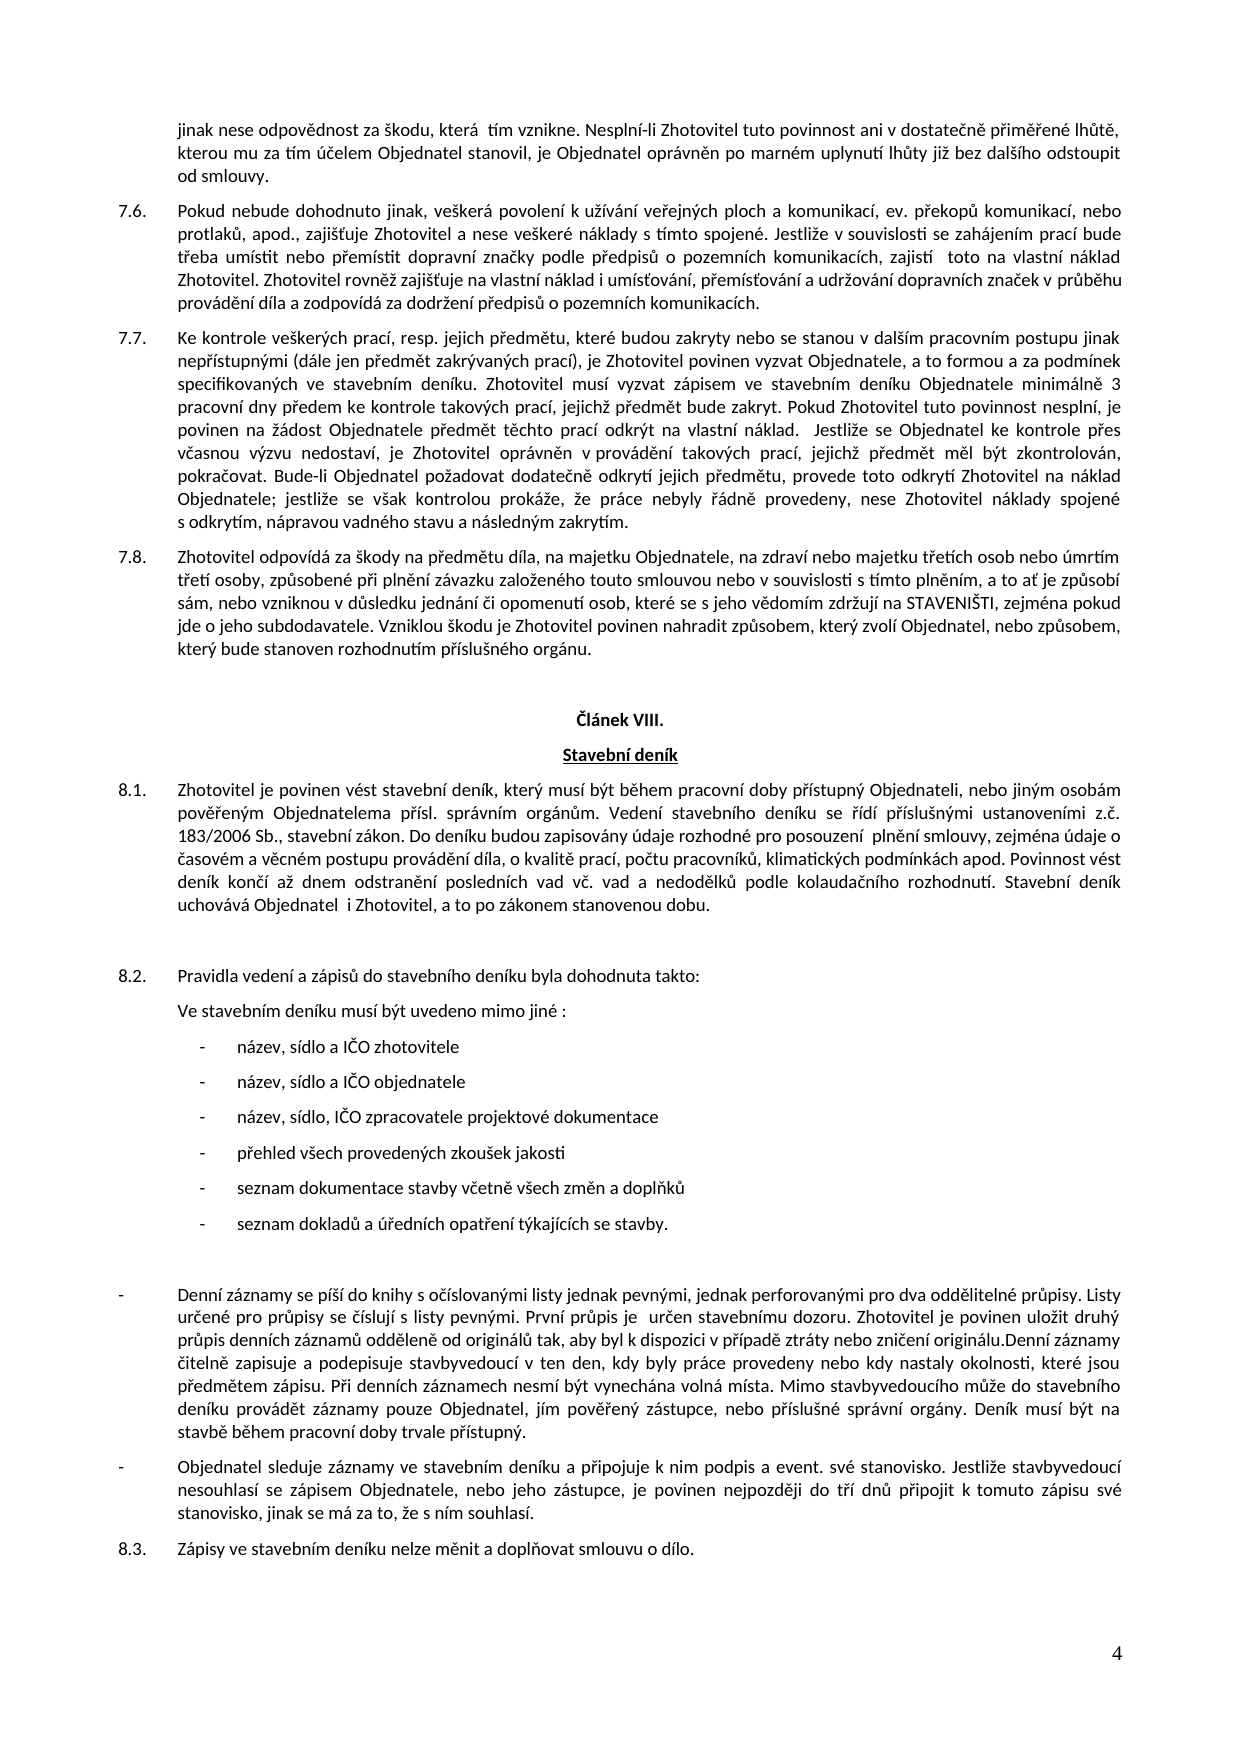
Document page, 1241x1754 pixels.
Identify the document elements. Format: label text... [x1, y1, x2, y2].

text - seznam dokladů a úředních opatření týkajících se stavby. [199, 1212, 1122, 1235]
text 7.7. Ke kontrole veškerých prací, resp. jejich předmětu, které budou zakryty nebo se stanou v dalším pracovním postupu jinak nepřístupnými (dále jen předmět zakrývaných prací), je Zhotovitel povinen vyzvat Objednatele, a to formou a za podmínek specifikovaných ve stavebním deníku. Zhotovitel musí vyzvat zápisem ve stavebním deníku Objednatele minimálně 3 pracovní dny předem ke kontrole takových prací, jejichž předmět bude zakryt. Pokud Zhotovitel tuto povinnost nesplní, je povinen na žádost Objednatele předmět těchto prací odkrýt na vlastní náklad. Jestliže se Objednatel ke kontrole přes včasnou výzvu nedostaví, je Zhotovitel oprávněn v provádění takových prací, jejichž předmět měl být zkontrolován, pokračovat. Bude-li Objednatel požadovat dodatečně odkrytí jejich předmětu, provede toto odkrytí Zhotovitel na náklad Objednatele; jestliže se však kontrolou prokáže, že práce nebyly řádně provedeny, nese Zhotovitel náklady spojené s odkrytím, nápravou vadného stavu a následným zakrytím. [118, 326, 1122, 533]
text - název, sídlo a IČO zhotovitele [199, 1035, 1122, 1058]
text 8.1. Zhotovitel je povinen vést stavební deník, který musí být během pracovní doby přístupný Objednateli, nebo jiným osobám pověřeným Objednatelema přísl. správním orgánům. Vedení stavebního deníku se řídí příslušnými ustanoveními z.č. 183/2006 Sb., stavební zákon. Do deníku budou zapisovány údaje rozhodné pro posouzení plnění smlouvy, zejména údaje o časovém a věcném postupu provádění díla, o kvalitě prací, počtu pracovníků, klimatických podmínkách apod. Povinnost vést deník končí až dnem odstranění posledních vad vč. vad a nedodělků podle kolaudačního rozhodnutí. Stavební deník uchovává Objednatel i Zhotovitel, a to po zákonem stanovenou dobu. [118, 778, 1122, 916]
text - název, sídlo a IČO objednatele [199, 1070, 1122, 1093]
text Ve stavebním deníku musí být uvedeno mimo jiné : [118, 999, 1122, 1022]
text 8.2. Pravidla vedení a zápisů do stavebního deníku byla dohodnuta takto: [118, 964, 1122, 987]
text - název, sídlo, IČO zpracovatele projektové dokumentace [199, 1106, 1122, 1128]
text - Denní záznamy se píší do knihy s očíslovanými listy jednak pevnými, jednak perforovanými pro dva oddělitelné průpisy. Listy určené pro průpisy se číslují s listy pevnými. První průpis je určen stavebnímu dozoru. Zhotovitel je povinen uložit druhý průpis denních záznamů odděleně od originálů tak, aby byl k dispozici v případě ztráty nebo zničení originálu.Denní záznamy čitelně zapisuje a podepisuje stavbyvedoucí v ten den, kdy byly práce provedeny nebo kdy nastaly okolnosti, které jsou předmětem zápisu. Při denních záznamech nesmí být vynechána volná místa. Mimo stavbyvedoucího může do stavebního deníku provádět záznamy pouze Objednatel, jím pověřený zástupce, nebo příslušné správní orgány. Deník musí být na stavbě během pracovní doby trvale přístupný. [118, 1283, 1122, 1443]
text - přehled všech provedených zkoušek jakosti [199, 1141, 1122, 1164]
text Stavební deník [118, 743, 1122, 766]
text Článek VIII. [118, 708, 1122, 731]
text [118, 118, 1122, 187]
text 7.8. Zhotovitel odpovídá za škody na předmětu díla, na majetku Objednatele, na zdraví nebo majetku třetích osob nebo úmrtím třetí osoby, způsobené při plnění závazku založeného touto smlouvou nebo v souvislosti s tímto plněním, a to ať je způsobí sám, nebo vzniknou v důsledku jednání či opomenutí osob, které se s jeho vědomím zdržují na STAVENIŠTI, zejména pokud jde o jeho subdodavatele. Vzniklou škodu je Zhotovitel povinen nahradit způsobem, který zvolí Objednatel, nebo způsobem, který bude stanoven rozhodnutím příslušného orgánu. [118, 545, 1122, 660]
text - Objednatel sleduje záznamy ve stavebním deníku a připojuje k nim podpis a event. své stanovisko. Jestliže stavbyvedoucí nesouhlasí se zápisem Objednatele, nebo jeho zástupce, je povinen nejpozději do tří dnů připojit k tomuto zápisu své stanovisko, jinak se má za to, že s ním souhlasí. [118, 1456, 1122, 1524]
text - seznam dokumentace stavby včetně všech změn a doplňků [199, 1176, 1122, 1199]
text 8.3. Zápisy ve stavebním deníku nelze měnit a doplňovat smlouvu o dílo. [118, 1537, 1122, 1560]
text 7.6. Pokud nebude dohodnuto jinak, veškerá povolení k užívání veřejných ploch a komunikací, ev. překopů komunikací, nebo protlaků, apod., zajišťuje Zhotovitel a nese veškeré náklady s tímto spojené. Jestliže v souvislosti se zahájením prací bude třeba umístit nebo přemístit dopravní značky podle předpisů o pozemních komunikacích, zajistí toto na vlastní náklad Zhotovitel. Zhotovitel rovněž zajišťuje na vlastní náklad i umísťování, přemísťování a udržování dopravních značek v průběhu provádění díla a zodpovídá za dodržení předpisů o pozemních komunikacích. [118, 199, 1122, 314]
